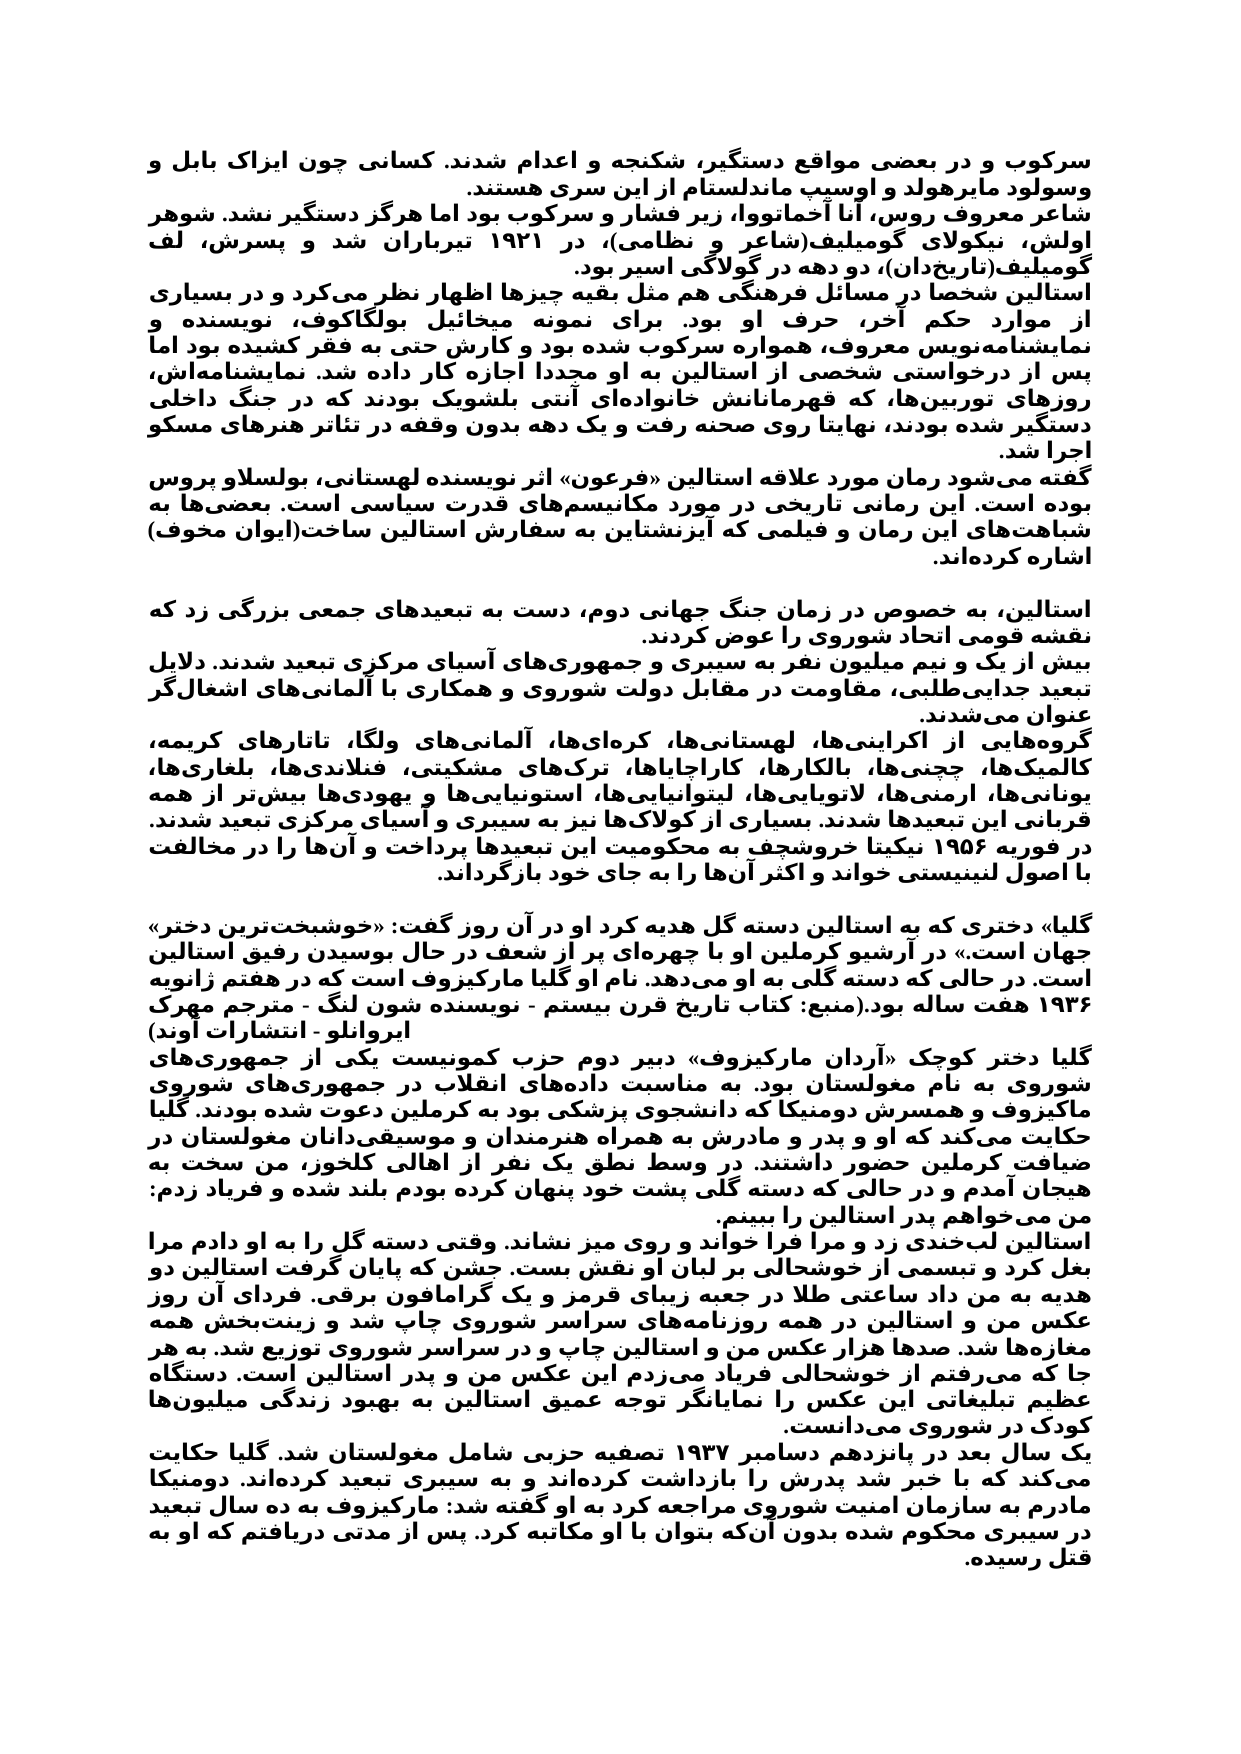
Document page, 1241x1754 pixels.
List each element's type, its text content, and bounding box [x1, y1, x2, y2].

text شاعر معروف روس، آنا آخماتووا، زیر فشار و سرکوب بود اما هرگز دستگیر نشد. شوهر اولش، نیکولای گومیلیف‌(شاعر و نظامی)، در ۱۹۲۱ تیرباران شد و پسرش، لف گومیلیف‌(تاریخ‌دان)، دو دهه در گولاگی اسیر بود. [148, 200, 1093, 279]
text «گلیا» دختری که به استالین دسته گل هدیه کرد او در آن روز ‌گفت: «خوشبخت‌ترین دختر جهان است.» در آرشیو کرملین او با چهره‌ای پر از شعف در حال بوسیدن رفیق استالین است. در حالی که دسته گلی به او می‌دهد. نام او گلیا مارکیزوف است که در هفتم ژانویه ۱۹۳۶ هفت ساله بود.‌(منبع: کتاب تاریخ قرن بیستم - نویسنده شون لنگ - مترجم مهرک ایروانلو - انتشارات آوند) [148, 912, 1093, 1044]
text بیش از یک و نیم میلیون نفر به سیبری و جمهوری‌های آسیای مرکزی تبعید شدند. دلایل تبعید جدایی‌طلبی، مقاومت در مقابل دولت شوروی و همکاری با آلمانی‌های اشغال‌گر عنوان می‌شدند. [148, 648, 1093, 727]
text استالین، به خصوص در زمان جنگ جهانی دوم، دست به تبعیدهای جمعی بزرگی زد که نقشه قومی اتحاد شوروی را عوض کردند. [148, 596, 1093, 648]
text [148, 148, 1093, 200]
text استالین شخصا در مسائل فرهنگی هم مثل بقیه چیزها اظهار نظر می‌کرد و در بسیاری از موارد حکم آخر، حرف او بود. برای نمونه میخائیل بولگاکوف، نویسنده و نمایشنامه‌نویس معروف، همواره سرکوب شده بود و کارش حتی به فقر کشیده بود اما پس از درخواستی شخصی از استالین به او مجددا اجازه کار داده شد. نمایشنامه‌اش، روزهای توربین‌ها، که قهرمانانش خانواده‌ای آنتی بلشویک بودند که در جنگ داخلی دستگیر شده بودند، نهایتا روی صحنه رفت و یک دهه بدون وقفه در تئاتر هنرهای مسکو اجرا شد. [148, 279, 1093, 464]
text در فوریه ۱۹۵۶ نیکیتا خروشچف به محکومیت این تبعیدها پرداخت و آن‌ها را در مخالفت با اصول لنینیستی خواند و اکثر آن‌ها را به جای خود بازگرداند. [148, 833, 1093, 886]
text استالین لب‌خندی زد و مرا فرا خواند و روی میز نشاند. وقتی دسته گل را به او دادم مرا بغل کرد و تبسمی ‌از خوشحالی بر لبان او نقش بست. جشن که پایان گرفت استالین دو هدیه به من داد ساعتی طلا در جعبه زیبای قرمز و یک گرامافون برقی. فردای آن روز عکس من و استالین در همه روزنامه‌های سراسر شوروی چاپ شد و زینت‌بخش همه مغازه‌ها شد. صدها هزار عکس من و استالین چاپ و در سراسر شوروی توزیع شد. به هر جا که می‌رفتم از خوشحالی فریاد می‌زدم این عکس من و پدر استالین است. دستگاه عظیم تبلیغاتی این عکس را نمایانگر توجه عمیق استالین به بهبود زندگی میلیون‌ها کودک در شوروی می‌دانست. [148, 1228, 1093, 1439]
text گروه‌هایی از اکراینی‌ها، لهستانی‌ها، کره‌ای‌ها، آلمانی‌های ولگا، تاتارهای کریمه، کالمیک‌ها، چچنی‌ها، بالکارها، کاراچایاها، ترک‌های مشکیتی، فنلاندی‌ها، بلغاری‌ها، یونانی‌ها، ارمنی‌ها، لاتویایی‌ها، لیتوانیایی‌ها، استونیایی‌ها و یهودی‌ها بیش‌تر از همه قربانی این تبعیدها شدند. بسیاری از کولاک‌ها نیز به سیبری و آسیای مرکزی تبعید شدند. [148, 727, 1093, 833]
text گلیا دختر کوچک «آردان مارکیزوف» دبیر دوم حزب کمونیست یکی از جمهوری‌های شوروی به نام مغولستان بود. به مناسبت داده‌های انقلاب در جمهوری‌های شوروی ماکیزوف و همسرش دومنیکا که دانشجوی پزشکی بود به کرملین دعوت شده بودند. گلیا حکایت می‌کند که او و پدر و مادرش به همراه هنرمندان و موسیقی‌دانان مغولستان در ضیافت کرملین حضور داشتند. در وسط نطق یک نفر از اهالی کلخوز، من سخت به هیجان آمدم و در حالی که دسته گلی پشت خود پنهان کرده بودم بلند شده و فریاد زدم: من می‌خواهم پدر استالین را ببینم. [148, 1044, 1093, 1228]
text یک سال بعد در پانزدهم دسامبر ۱۹۳۷ تصفیه حزبی شامل مغولستان شد. گلیا حکایت می‌کند که با خبر شد پدرش را بازداشت کرده‌اند و به سیبری تبعید کرده‌اند. دومنیکا مادرم به سازمان امنیت شوروی مراجعه کرد به او گفته شد: مارکیزوف به ده سال تبعید در سیبری محکوم شده بدون آن‌که بتوان با او مکاتبه کرد. پس از مدتی دریافتم که او به قتل رسیده. [148, 1439, 1093, 1571]
text گفته می‌شود رمان مورد علاقه استالین «فرعون» اثر نویسنده لهستانی، بولسلاو پروس بوده ‌است. این رمانی تاریخی در مورد مکانیسم‌های قدرت سیاسی است. بعضی‌ها به شباهت‌های این رمان و فیلمی که آیزنشتاین به سفارش استالین ساخت‌(ایوان مخوف) اشاره کرده‌اند. [148, 464, 1093, 569]
